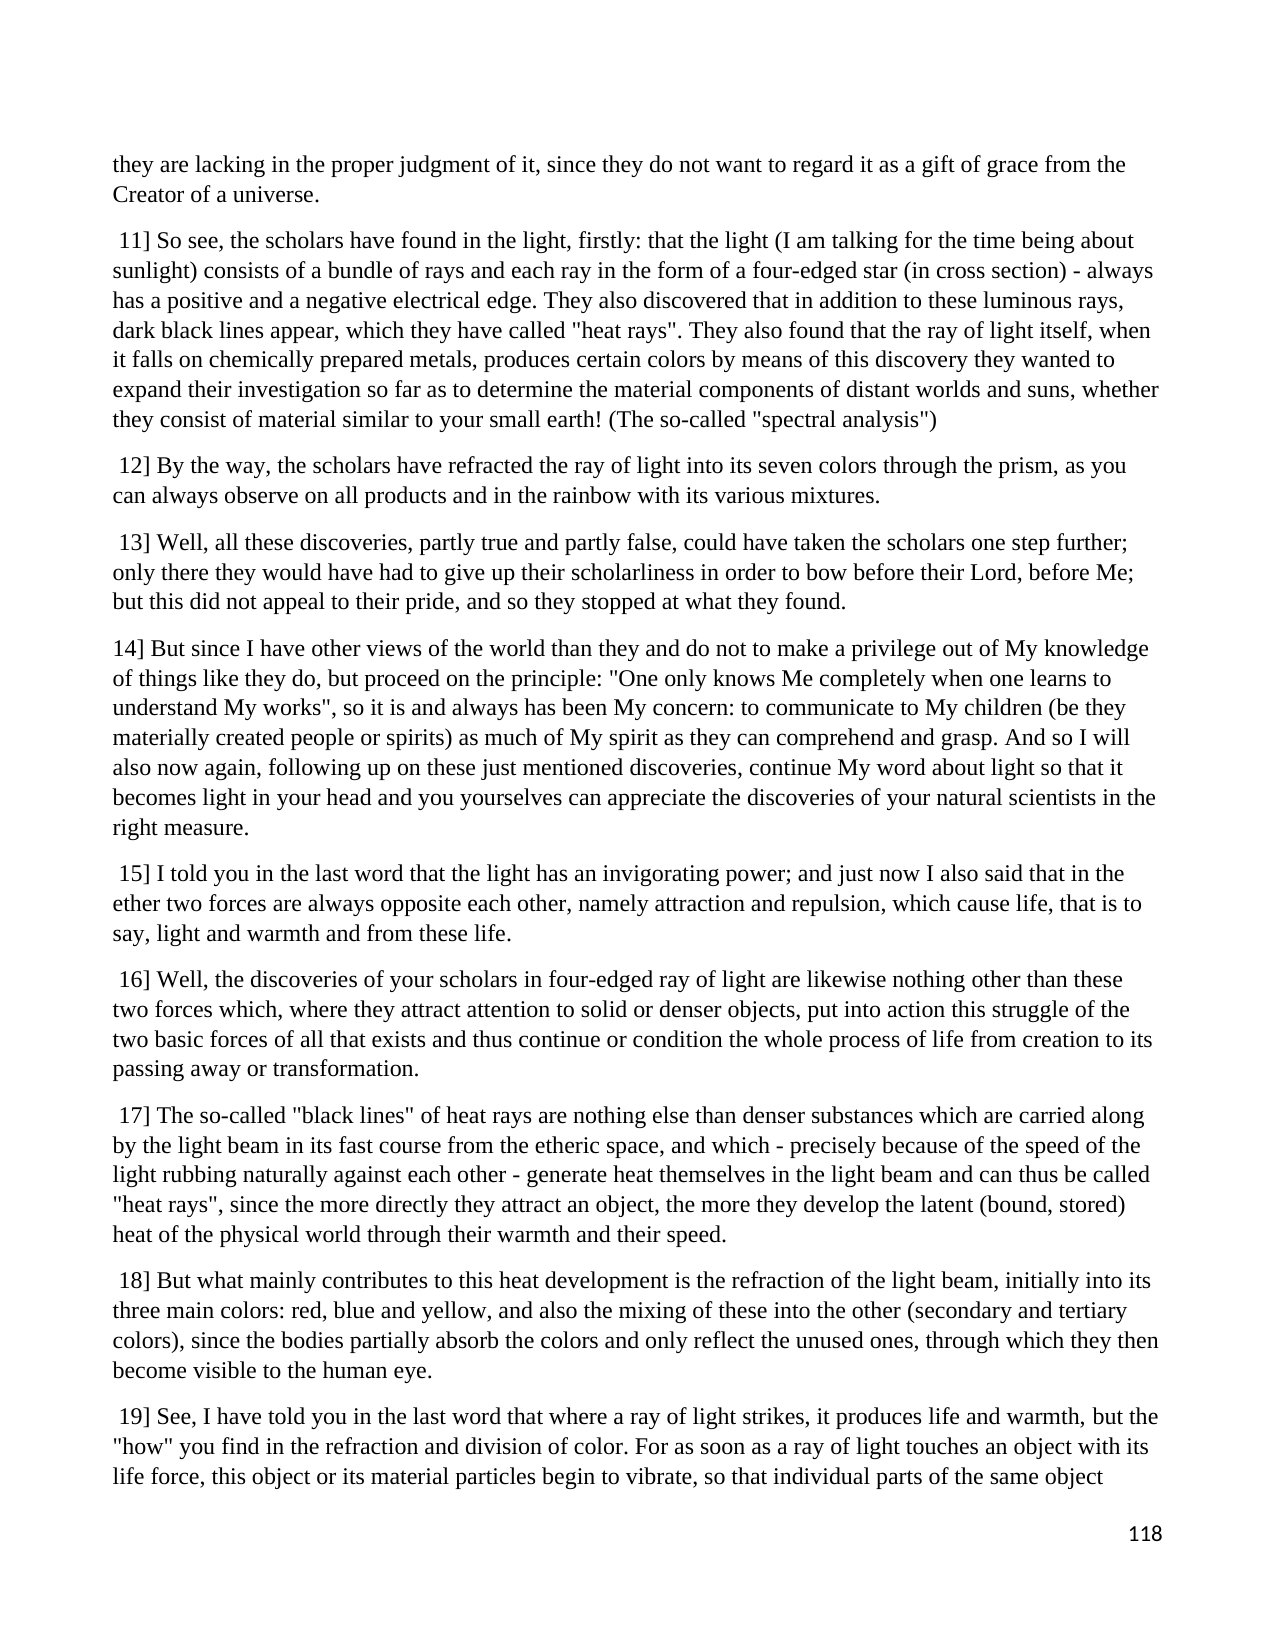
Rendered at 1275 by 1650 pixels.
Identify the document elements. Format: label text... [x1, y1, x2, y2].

text 18] But what mainly contributes to this heat development is the refraction of the light beam, initially into its three main colors: red, blue and yellow, and also the mixing of these into the other (secondary and tertiary colors), since the bodies partially absorb the colors and only reflect the unused ones, through which they then become visible to the human eye. [112, 1266, 1162, 1383]
text 14] But since I have other views of the world than they and do not to make a privilege out of My knowledge of things like they do, but proceed on the principle: "One only knows Me completely when one learns to understand My works", so it is and always has been My concern: to communicate to My children (be they materially created people or spirits) as much of My spirit as they can comprehend and grasp. And so I will also now again, following up on these just mentioned discoveries, continue My word about light so that it becomes light in your head and you yourselves can appreciate the discoveries of your natural scientists in the right measure. [112, 634, 1162, 840]
text 16] Well, the discoveries of your scholars in four-edged ray of light are likewise nothing other than these two forces which, where they attract attention to solid or denser objects, put into action this struggle of the two basic forces of all that exists and thus continue or condition the whole process of life from creation to its passing away or transformation. [112, 965, 1162, 1082]
text 17] The so-called "black lines" of heat rays are nothing else than denser substances which are carried along by the light beam in its fast course from the etheric space, and which - precisely because of the speed of the light rubbing naturally against each other - generate heat themselves in the light beam and can thus be called "heat rays", since the more directly they attract an object, the more they develop the latent (bound, stored) heat of the physical world through their warmth and their speed. [112, 1101, 1162, 1248]
text 13] Well, all these discoveries, partly true and partly false, could have taken the scholars one step further; only there they would have had to give up their scholarliness in order to bow before their Lord, before Me; but this did not appeal to their pride, and so they stopped at what they found. [112, 528, 1162, 615]
text 11] So see, the scholars have found in the light, firstly: that the light (I am talking for the time being about sunlight) consists of a bundle of rays and each ray in the form of a four-edged star (in cross section) - always has a positive and a negative electrical edge. They also discovered that in addition to these luminous rays, dark black lines appear, which they have called "heat rays". They also found that the ray of light itself, when it falls on chemically prepared metals, produces certain colors by means of this discovery they wanted to expand their investigation so far as to determine the material components of distant worlds and suns, whether they consist of material similar to your small earth! (The so-called "spectral analysis") [112, 226, 1162, 433]
text 12] By the way, the scholars have refracted the ray of light into its seven colors through the prism, as you can always observe on all products and in the rainbow with its various mixtures. [112, 451, 1162, 509]
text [112, 1402, 1162, 1489]
text 15] I told you in the last word that the light has an invigorating power; and just now I also said that in the ether two forces are always opposite each other, namely attraction and repulsion, which cause life, that is to say, light and warmth and from these life. [112, 859, 1162, 946]
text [112, 150, 1162, 207]
